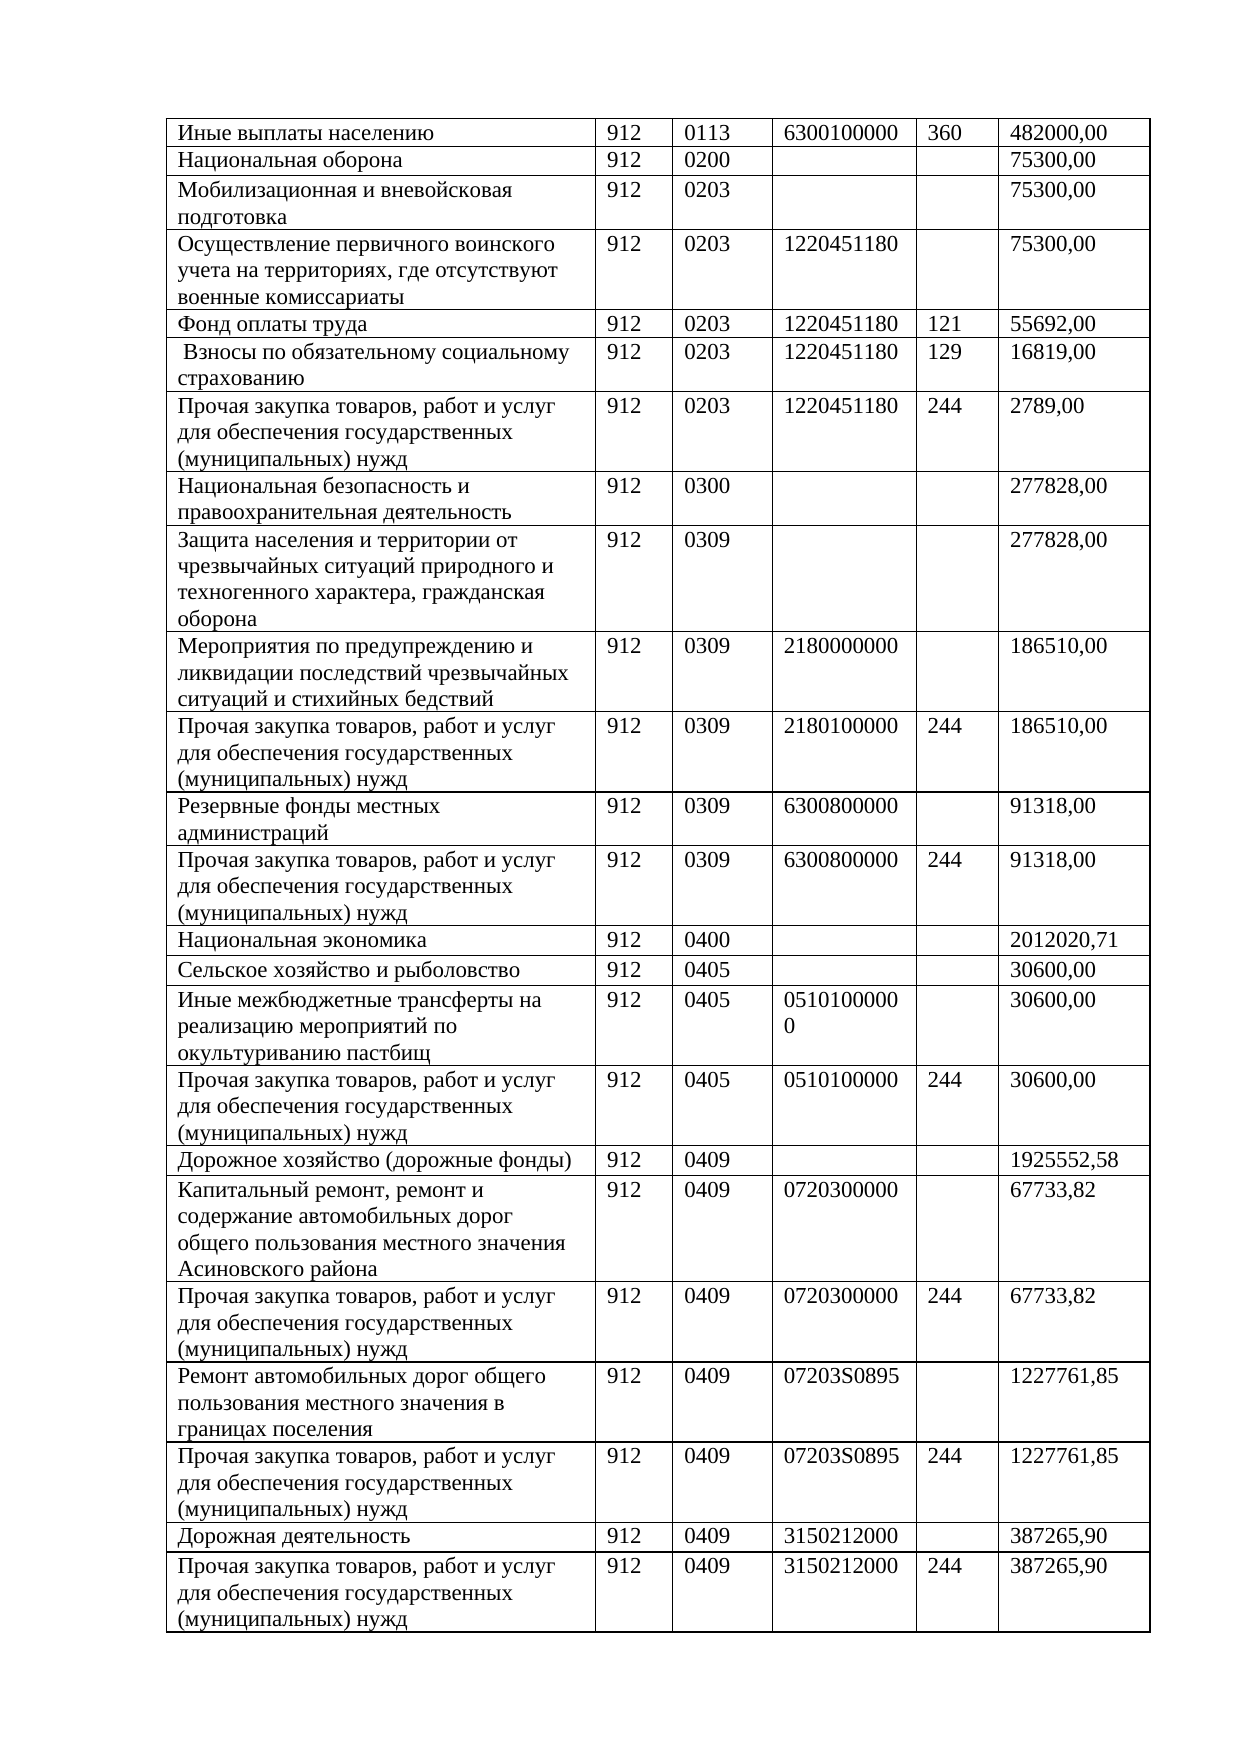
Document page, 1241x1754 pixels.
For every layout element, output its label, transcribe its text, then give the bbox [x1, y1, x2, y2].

table_cell 387265,90 [999, 1553, 1149, 1631]
table_cell 0203 [673, 176, 772, 229]
table_cell 1227761,85 [999, 1363, 1149, 1441]
table_cell Мобилизационная и вневойсковая подготовка [167, 176, 595, 229]
table_cell 912 [596, 1443, 672, 1522]
table_cell [917, 956, 998, 985]
table_cell Прочая закупка товаров, работ и услуг для обеспечения государственных (муниципальных) нужд [167, 1066, 595, 1145]
table_cell [917, 1523, 998, 1551]
table_cell 0203 [673, 310, 772, 337]
table_cell [917, 793, 998, 845]
table_cell 1220451180 [773, 230, 916, 309]
table_cell Фонд оплаты труда [167, 310, 595, 337]
table_cell Национальная безопасность и правоохранительная деятельность [167, 472, 595, 525]
table_cell 912 [596, 1523, 672, 1551]
table_cell 0409 [673, 1176, 772, 1281]
table_cell [917, 632, 998, 711]
table_cell 0113 [673, 119, 772, 146]
table_cell 244 [917, 1066, 998, 1145]
table_cell 244 [917, 712, 998, 791]
table_cell Иные межбюджетные трансферты на реализацию мероприятий по окультуриванию пастбищ [167, 986, 595, 1065]
table_cell 75300,00 [999, 176, 1149, 229]
table_cell 912 [596, 338, 672, 391]
table_cell 0309 [673, 632, 772, 711]
table_cell [917, 986, 998, 1065]
table_cell 912 [596, 230, 672, 309]
table_cell 0300 [673, 472, 772, 525]
table_cell 912 [596, 1146, 672, 1175]
table_cell 0309 [673, 793, 772, 845]
table_cell Прочая закупка товаров, работ и услуг для обеспечения государственных (муниципальных) нужд [167, 846, 595, 925]
table_cell 186510,00 [999, 632, 1149, 711]
table_cell [917, 1363, 998, 1441]
table_cell [773, 472, 916, 525]
table_cell 0720300000 [773, 1176, 916, 1281]
table_cell 912 [596, 310, 672, 337]
table_cell 16819,00 [999, 338, 1149, 391]
table_cell 2180000000 [773, 632, 916, 711]
table_cell 0400 [673, 926, 772, 955]
table_cell Национальная экономика [167, 926, 595, 955]
table_cell Сельское хозяйство и рыболовство [167, 956, 595, 985]
table_cell [773, 176, 916, 229]
table_cell 91318,00 [999, 793, 1149, 845]
table_cell 482000,00 [999, 119, 1149, 146]
table_cell [773, 526, 916, 631]
table_cell 0309 [673, 846, 772, 925]
table_cell 0409 [673, 1146, 772, 1175]
table_cell [773, 147, 916, 175]
table_cell 244 [917, 846, 998, 925]
table_cell 912 [596, 472, 672, 525]
table_cell 0409 [673, 1443, 772, 1522]
table_cell 0203 [673, 338, 772, 391]
table_cell 912 [596, 712, 672, 791]
table_cell Капитальный ремонт, ремонт и содержание автомобильных дорог общего пользования местного значения Асиновского района [167, 1176, 595, 1281]
table_cell 244 [917, 1282, 998, 1361]
table_cell 186510,00 [999, 712, 1149, 791]
table_cell 67733,82 [999, 1282, 1149, 1361]
table_cell 912 [596, 526, 672, 631]
table_cell 0405 [673, 1066, 772, 1145]
table_cell 244 [917, 392, 998, 471]
table_cell 387265,90 [999, 1523, 1149, 1551]
table_cell 0203 [673, 392, 772, 471]
table_cell Резервные фонды местных администраций [167, 793, 595, 845]
table_cell Дорожное хозяйство (дорожные фонды) [167, 1146, 595, 1175]
table_cell Национальная оборона [167, 147, 595, 175]
table_cell 912 [596, 392, 672, 471]
table_cell 75300,00 [999, 230, 1149, 309]
table_cell [773, 1146, 916, 1175]
table_cell [917, 147, 998, 175]
table_cell 912 [596, 1176, 672, 1281]
table_cell Иные выплаты населению [167, 119, 595, 146]
table_cell 30600,00 [999, 1066, 1149, 1145]
table_cell 0309 [673, 526, 772, 631]
table_cell 2180100000 [773, 712, 916, 791]
table_cell 912 [596, 846, 672, 925]
table_cell 244 [917, 1553, 998, 1631]
table_cell 912 [596, 986, 672, 1065]
table_cell 277828,00 [999, 526, 1149, 631]
table_cell 360 [917, 119, 998, 146]
table_cell [917, 926, 998, 955]
table_cell 3150212000 [773, 1523, 916, 1551]
table_cell 67733,82 [999, 1176, 1149, 1281]
table_cell 277828,00 [999, 472, 1149, 525]
table_cell [917, 230, 998, 309]
table_cell Прочая закупка товаров, работ и услуг для обеспечения государственных (муниципальных) нужд [167, 1282, 595, 1361]
table_cell 129 [917, 338, 998, 391]
table_cell 0405 [673, 956, 772, 985]
table_cell 1220451180 [773, 338, 916, 391]
table_cell 912 [596, 632, 672, 711]
table_cell [917, 526, 998, 631]
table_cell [167, 1553, 595, 1631]
table_cell 30600,00 [999, 986, 1149, 1065]
table_cell 55692,00 [999, 310, 1149, 337]
table_cell 07203S0895 [773, 1443, 916, 1522]
table_cell Осуществление первичного воинского учета на территориях, где отсутствуют военные комиссариаты [167, 230, 595, 309]
table_cell 91318,00 [999, 846, 1149, 925]
table_cell 75300,00 [999, 147, 1149, 175]
table_cell 1220451180 [773, 310, 916, 337]
table_cell 0309 [673, 712, 772, 791]
table_cell Защита населения и территории от чрезвычайных ситуаций природного и техногенного характера, гражданская оборона [167, 526, 595, 631]
table_cell 912 [596, 1363, 672, 1441]
table_cell [773, 926, 916, 955]
table_cell 30600,00 [999, 956, 1149, 985]
table_cell 2789,00 [999, 392, 1149, 471]
table_cell 244 [917, 1443, 998, 1522]
table_cell 0510100000 [773, 1066, 916, 1145]
table_cell Взносы по обязательному социальному страхованию [167, 338, 595, 391]
table_cell 912 [596, 793, 672, 845]
table_cell 3150212000 [773, 1553, 916, 1631]
table_cell 05101000000 [773, 986, 916, 1065]
table_cell 0200 [673, 147, 772, 175]
table_cell [773, 956, 916, 985]
table_cell 912 [596, 119, 672, 146]
table_cell 2012020,71 [999, 926, 1149, 955]
table_cell 912 [596, 956, 672, 985]
table_cell 912 [596, 926, 672, 955]
table_cell 0203 [673, 230, 772, 309]
table_cell 0409 [673, 1553, 772, 1631]
table_cell 912 [596, 176, 672, 229]
table_cell 0409 [673, 1363, 772, 1441]
table_cell [917, 1146, 998, 1175]
table_cell 0720300000 [773, 1282, 916, 1361]
table_cell 1227761,85 [999, 1443, 1149, 1522]
table_cell Ремонт автомобильных дорог общего пользования местного значения в границах поселения [167, 1363, 595, 1441]
table_cell Прочая закупка товаров, работ и услуг для обеспечения государственных (муниципальных) нужд [167, 392, 595, 471]
table_cell 0405 [673, 986, 772, 1065]
table_cell 1220451180 [773, 392, 916, 471]
table_cell 0409 [673, 1282, 772, 1361]
table_cell Дорожная деятельность [167, 1523, 595, 1551]
table_cell 07203S0895 [773, 1363, 916, 1441]
table_cell 912 [596, 1282, 672, 1361]
table_cell Прочая закупка товаров, работ и услуг для обеспечения государственных (муниципальных) нужд [167, 1443, 595, 1522]
table_cell [917, 176, 998, 229]
table_cell 6300100000 [773, 119, 916, 146]
table_cell 121 [917, 310, 998, 337]
table_cell 0409 [673, 1523, 772, 1551]
table_cell [917, 472, 998, 525]
table_cell 6300800000 [773, 846, 916, 925]
table_cell Прочая закупка товаров, работ и услуг для обеспечения государственных (муниципальных) нужд [167, 712, 595, 791]
table_cell [917, 1176, 998, 1281]
table_cell Мероприятия по предупреждению и ликвидации последствий чрезвычайных ситуаций и стихийных бедствий [167, 632, 595, 711]
table_cell 912 [596, 1066, 672, 1145]
table_cell 912 [596, 1553, 672, 1631]
table_cell 6300800000 [773, 793, 916, 845]
table_cell 912 [596, 147, 672, 175]
table_cell 1925552,58 [999, 1146, 1149, 1175]
